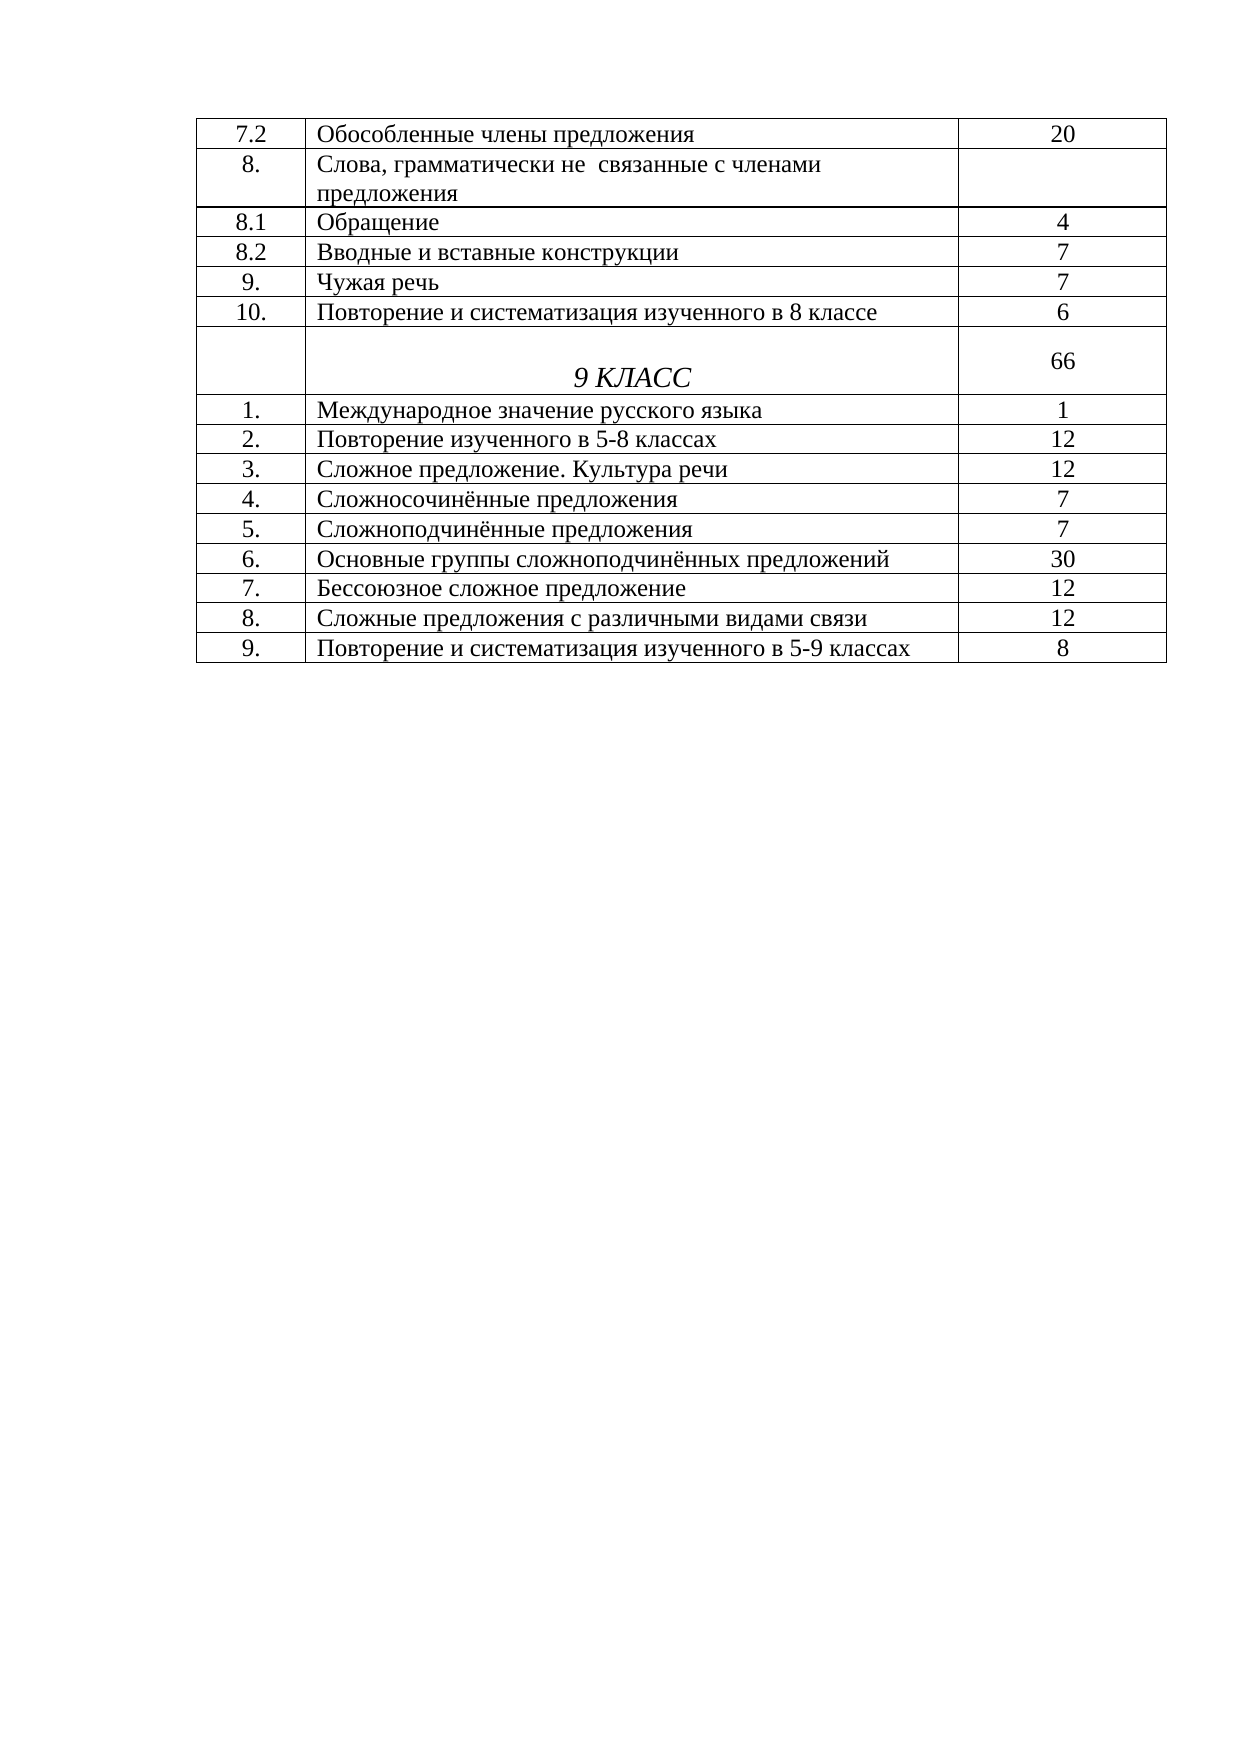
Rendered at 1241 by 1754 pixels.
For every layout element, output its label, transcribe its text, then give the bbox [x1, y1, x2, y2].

table_cell 1. [197, 395, 305, 423]
table_cell Основные группы сложноподчинённых предложений [306, 544, 958, 572]
table_cell Повторение и систематизация изученного в 5-9 классах [306, 633, 958, 662]
table_cell 12 [959, 454, 1166, 483]
table_cell Сложное предложение. Культура речи [306, 454, 958, 483]
table_cell 8.2 [197, 237, 305, 266]
table_cell 4 [959, 208, 1166, 236]
table_cell 8.1 [197, 208, 305, 236]
table_cell Международное значение русского языка [306, 395, 958, 423]
table_cell Чужая речь [306, 267, 958, 296]
table_cell 30 [959, 544, 1166, 572]
table_cell Сложносочинённые предложения [306, 484, 958, 513]
table_cell 12 [959, 425, 1166, 453]
table_cell 8. [197, 149, 305, 206]
table_cell 3. [197, 454, 305, 483]
table_cell 9. [197, 633, 305, 662]
table_cell 9. [197, 267, 305, 296]
table_cell 12 [959, 574, 1166, 602]
table_cell 8. [197, 603, 305, 632]
table_cell 7 [959, 484, 1166, 513]
table_cell 7 [959, 514, 1166, 543]
table_cell [197, 327, 305, 394]
table_cell 7. [197, 574, 305, 602]
table_cell Сложные предложения с различными видами связи [306, 603, 958, 632]
table_cell 66 [959, 327, 1166, 394]
table_cell Повторение и систематизация изученного в 8 классе [306, 297, 958, 326]
table_cell 7 [959, 237, 1166, 266]
table_cell 6. [197, 544, 305, 572]
table_cell [959, 149, 1166, 206]
table_cell 1 [959, 395, 1166, 423]
table_cell 9 КЛАСС [306, 327, 958, 394]
table_cell Обособленные члены предложения [306, 119, 958, 148]
table_cell 4. [197, 484, 305, 513]
table_cell Повторение изученного в 5-8 классах [306, 425, 958, 453]
table_cell 5. [197, 514, 305, 543]
table_cell Бессоюзное сложное предложение [306, 574, 958, 602]
table_cell 20 [959, 119, 1166, 148]
table_cell 2. [197, 425, 305, 453]
table_cell Слова, грамматически не связанные с членами предложения [306, 149, 958, 206]
table_cell Обращение [306, 208, 958, 236]
table_cell Вводные и вставные конструкции [306, 237, 958, 266]
table_cell 8 [959, 633, 1166, 662]
table_cell 7.2 [197, 119, 305, 148]
table_cell 6 [959, 297, 1166, 326]
table_cell 7 [959, 267, 1166, 296]
table_cell 10. [197, 297, 305, 326]
table_cell Сложноподчинённые предложения [306, 514, 958, 543]
table_cell 12 [959, 603, 1166, 632]
